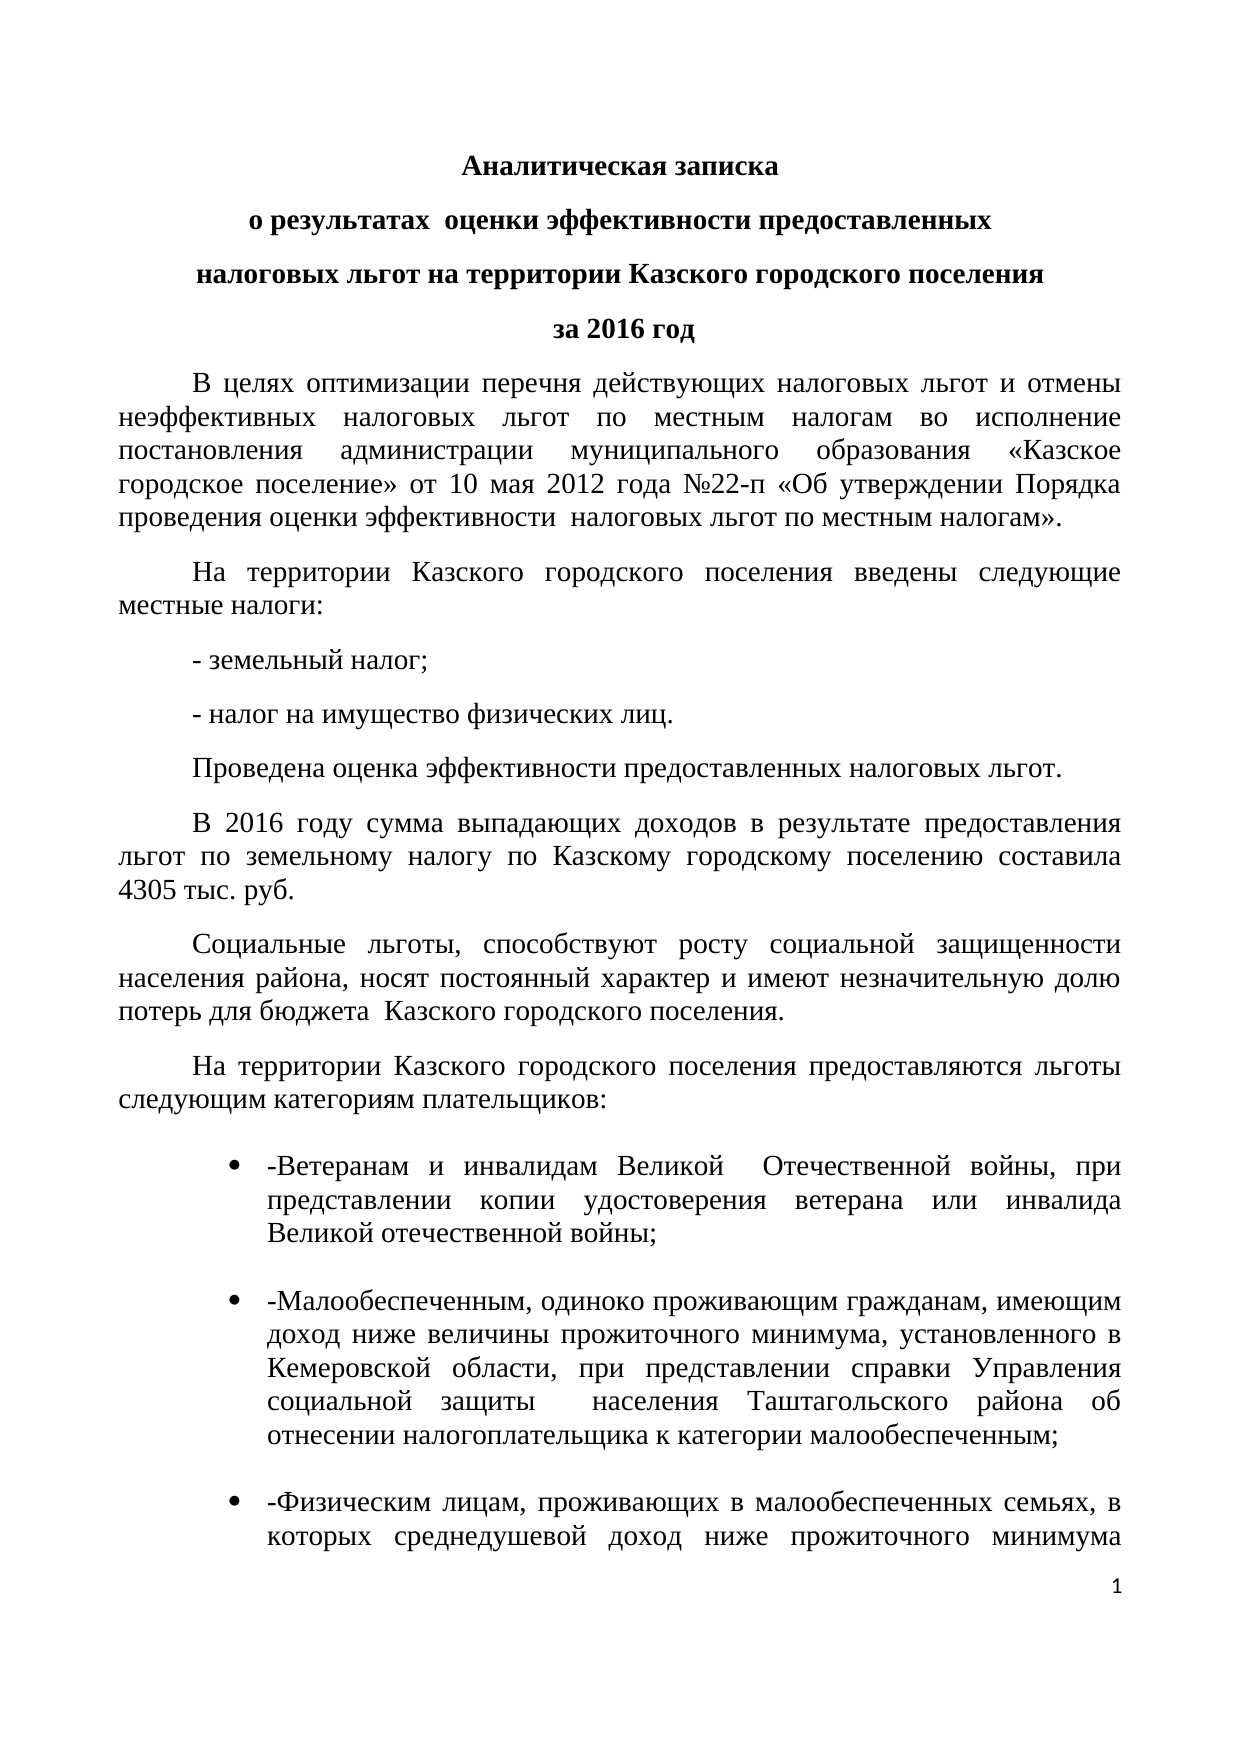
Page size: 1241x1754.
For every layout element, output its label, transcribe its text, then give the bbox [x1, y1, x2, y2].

text Проведена оценка эффективности предоставленных налоговых льгот. [118, 751, 1122, 784]
text - налог на имущество физических лиц. [118, 696, 1122, 730]
text за 2016 год [118, 311, 1122, 344]
list -Ветеранам и инвалидам Великой Отечественной войны, при представлении копии удостоверения ветерана или инвалида Великой отечественной войны; [229, 1148, 1122, 1249]
text В целях оптимизации перечня действующих налоговых льгот и отмены неэффективных налоговых льгот по местным налогам во исполнение постановления администрации муниципального образования «Казское городское поселение» от 10 мая 2012 года №22-п «Об утверждении Порядка проведения оценки эффективности налоговых льгот по местным налогам». [118, 365, 1122, 533]
text налоговых льгот на территории Казского городского поселения [118, 257, 1122, 290]
text В 2016 году сумма выпадающих доходов в результате предоставления льгот по земельному налогу по Казскому городскому поселению составила 4305 тыс. руб. [118, 805, 1122, 906]
list -Малообеспеченным, одиноко проживающим гражданам, имеющим доход ниже величины прожиточного минимума, установленного в Кемеровской области, при представлении справки Управления социальной защиты населения Таштагольского района об отнесении налогоплательщика к категории малообеспеченным; [229, 1283, 1122, 1451]
text Социальные льготы, способствуют росту социальной защищенности населения района, носят постоянный характер и имеют незначительную долю потерь для бюджета Казского городского поселения. [118, 926, 1122, 1027]
text На территории Казского городского поселения введены следующие местные налоги: [118, 554, 1122, 621]
text о результатах оценки эффективности предоставленных [118, 202, 1122, 236]
text Аналитическая записка [118, 148, 1122, 181]
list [229, 1484, 1122, 1551]
text - земельный налог; [118, 642, 1122, 675]
list На территории Казского городского поселения предоставляются льготы следующим категориям плательщиков: [118, 1048, 1122, 1115]
